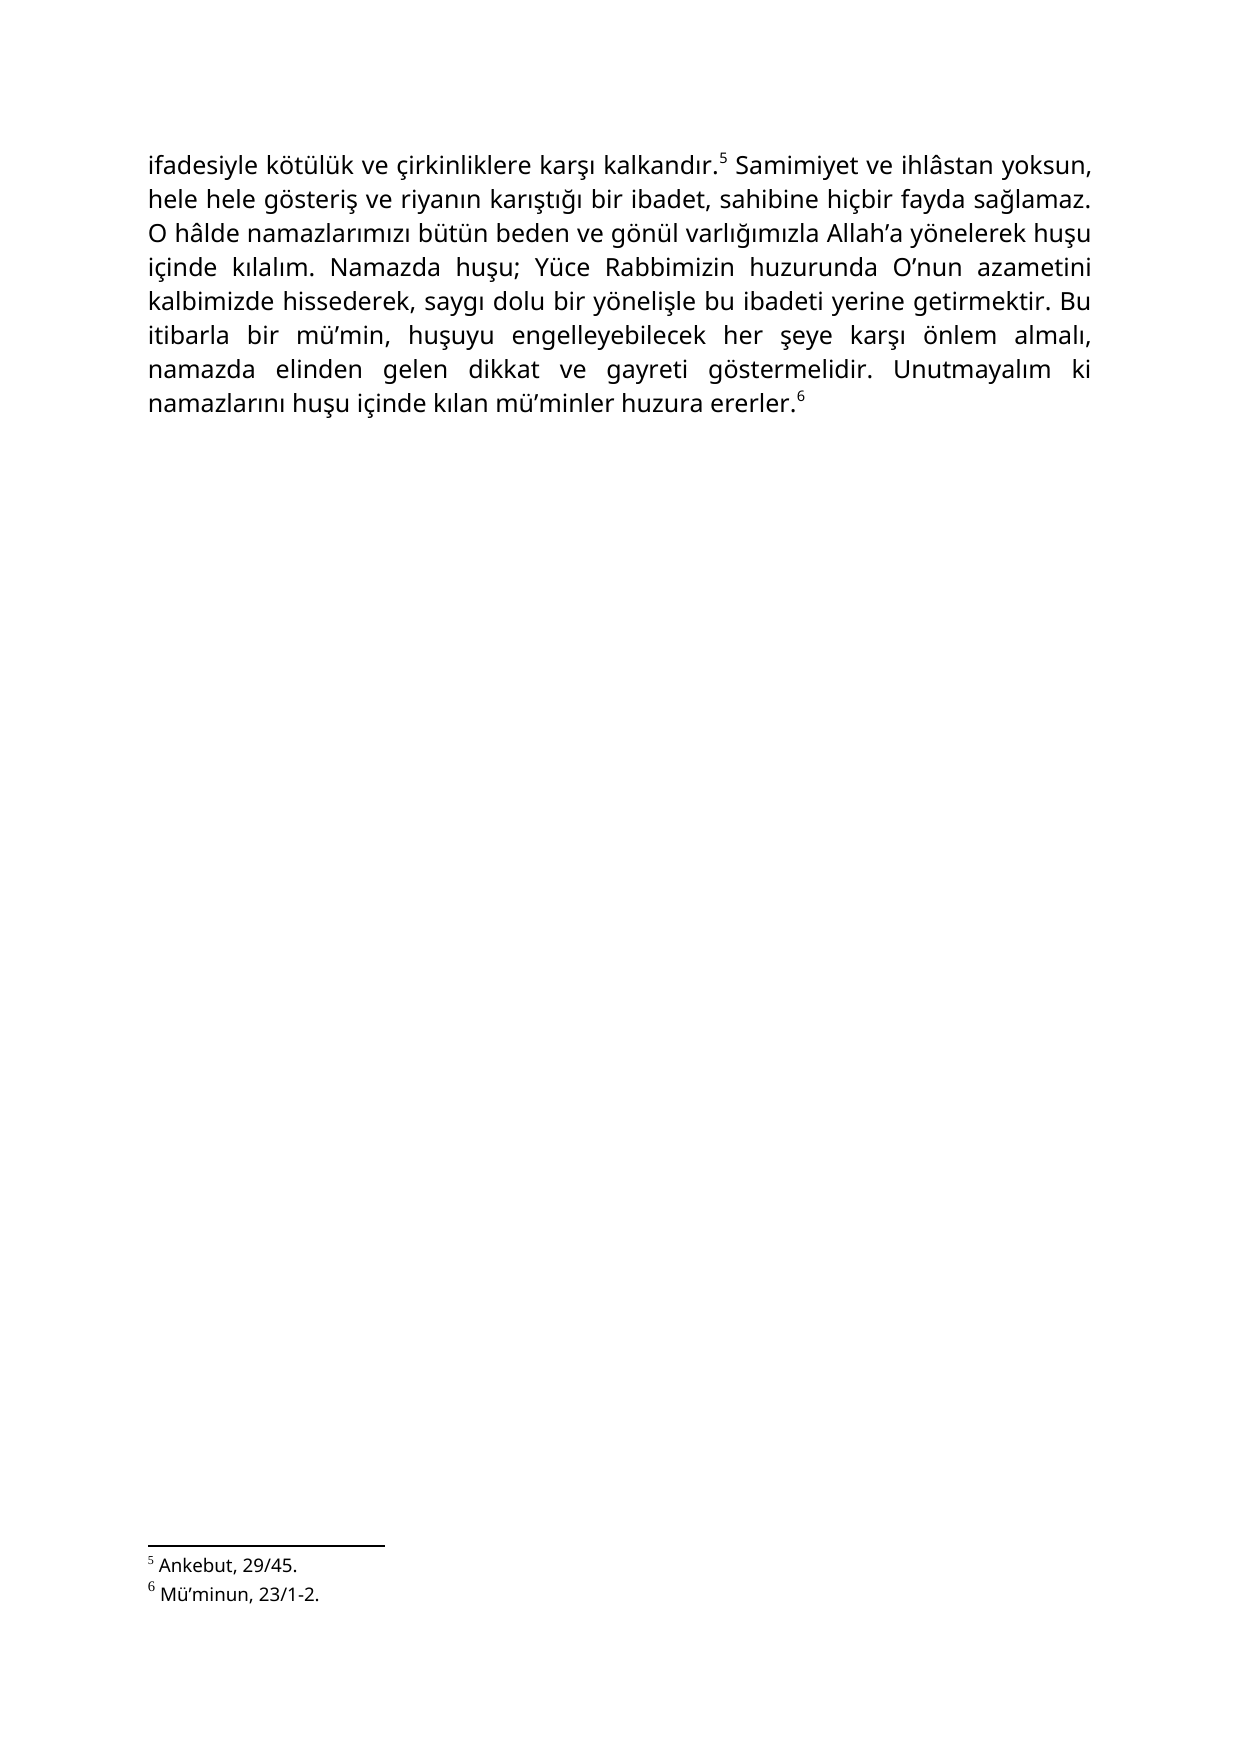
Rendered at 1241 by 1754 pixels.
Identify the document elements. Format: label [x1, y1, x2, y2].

text [148, 148, 1093, 420]
